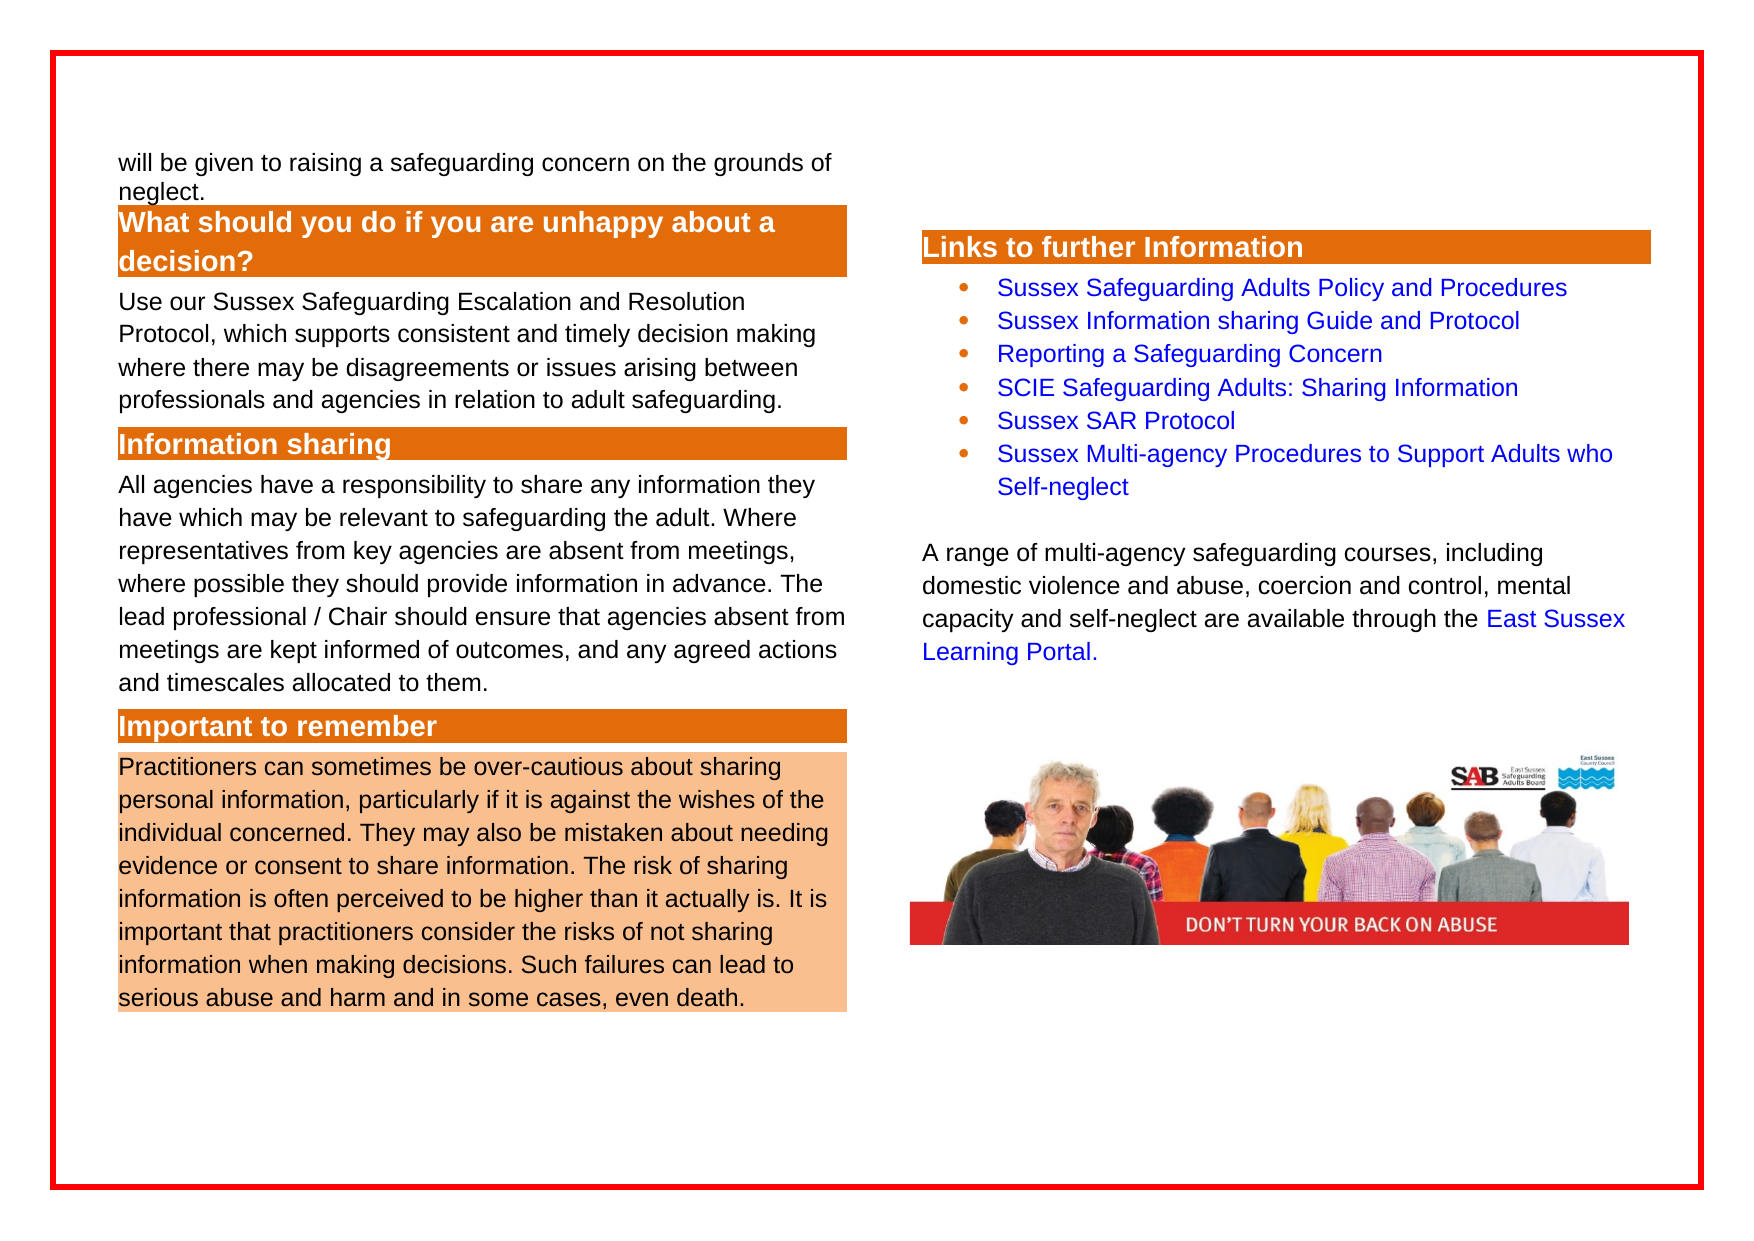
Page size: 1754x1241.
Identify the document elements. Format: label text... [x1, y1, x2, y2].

list Sussex SAR Protocol [959, 406, 1651, 434]
picture [909, 748, 1629, 945]
subtitle Links to further Information [922, 230, 1651, 264]
text A range of multi-agency safeguarding courses, including domestic violence and abuse, coercion and control, mental capacity and self-neglect are available through the East Sussex Learning Portal. [922, 538, 1651, 666]
list Reporting a Safeguarding Concern [959, 339, 1651, 368]
text Practitioners can sometimes be over-cautious about sharing personal information, particularly if it is against the wishes of the individual concerned. They may also be mistaken about needing evidence or consent to share information. The risk of sharing information is often perceived to be higher than it actually is. It is important that practitioners consider the risks of not sharing information when making decisions. Such failures can lead to serious abuse and harm and in some cases, even death. [118, 752, 847, 1012]
text Use our Sussex Safeguarding Escalation and Resolution Protocol, which supports consistent and timely decision making where there may be disagreements or issues arising between professionals and agencies in relation to adult safeguarding. [118, 286, 847, 414]
subtitle What should you do if you are unhappy about a decision? [118, 205, 847, 277]
list Sussex Information sharing Guide and Protocol [959, 306, 1651, 335]
subtitle Important to remember [118, 709, 847, 743]
list SCIE Safeguarding Adults: Sharing Information [959, 372, 1651, 401]
list Sussex Safeguarding Adults Policy and Procedures [959, 273, 1651, 302]
subtitle Information sharing [118, 427, 847, 460]
list Sussex Multi-agency Procedures to Support Adults who Self-neglect [959, 439, 1651, 501]
text All agencies have a responsibility to share any information they have which may be relevant to safeguarding the adult. Where representatives from key agencies are absent from meetings, where possible they should provide information in advance. The lead professional / Chair should ensure that agencies absent from meetings are kept informed of outcomes, and any agreed actions and timescales allocated to them. [118, 469, 847, 696]
